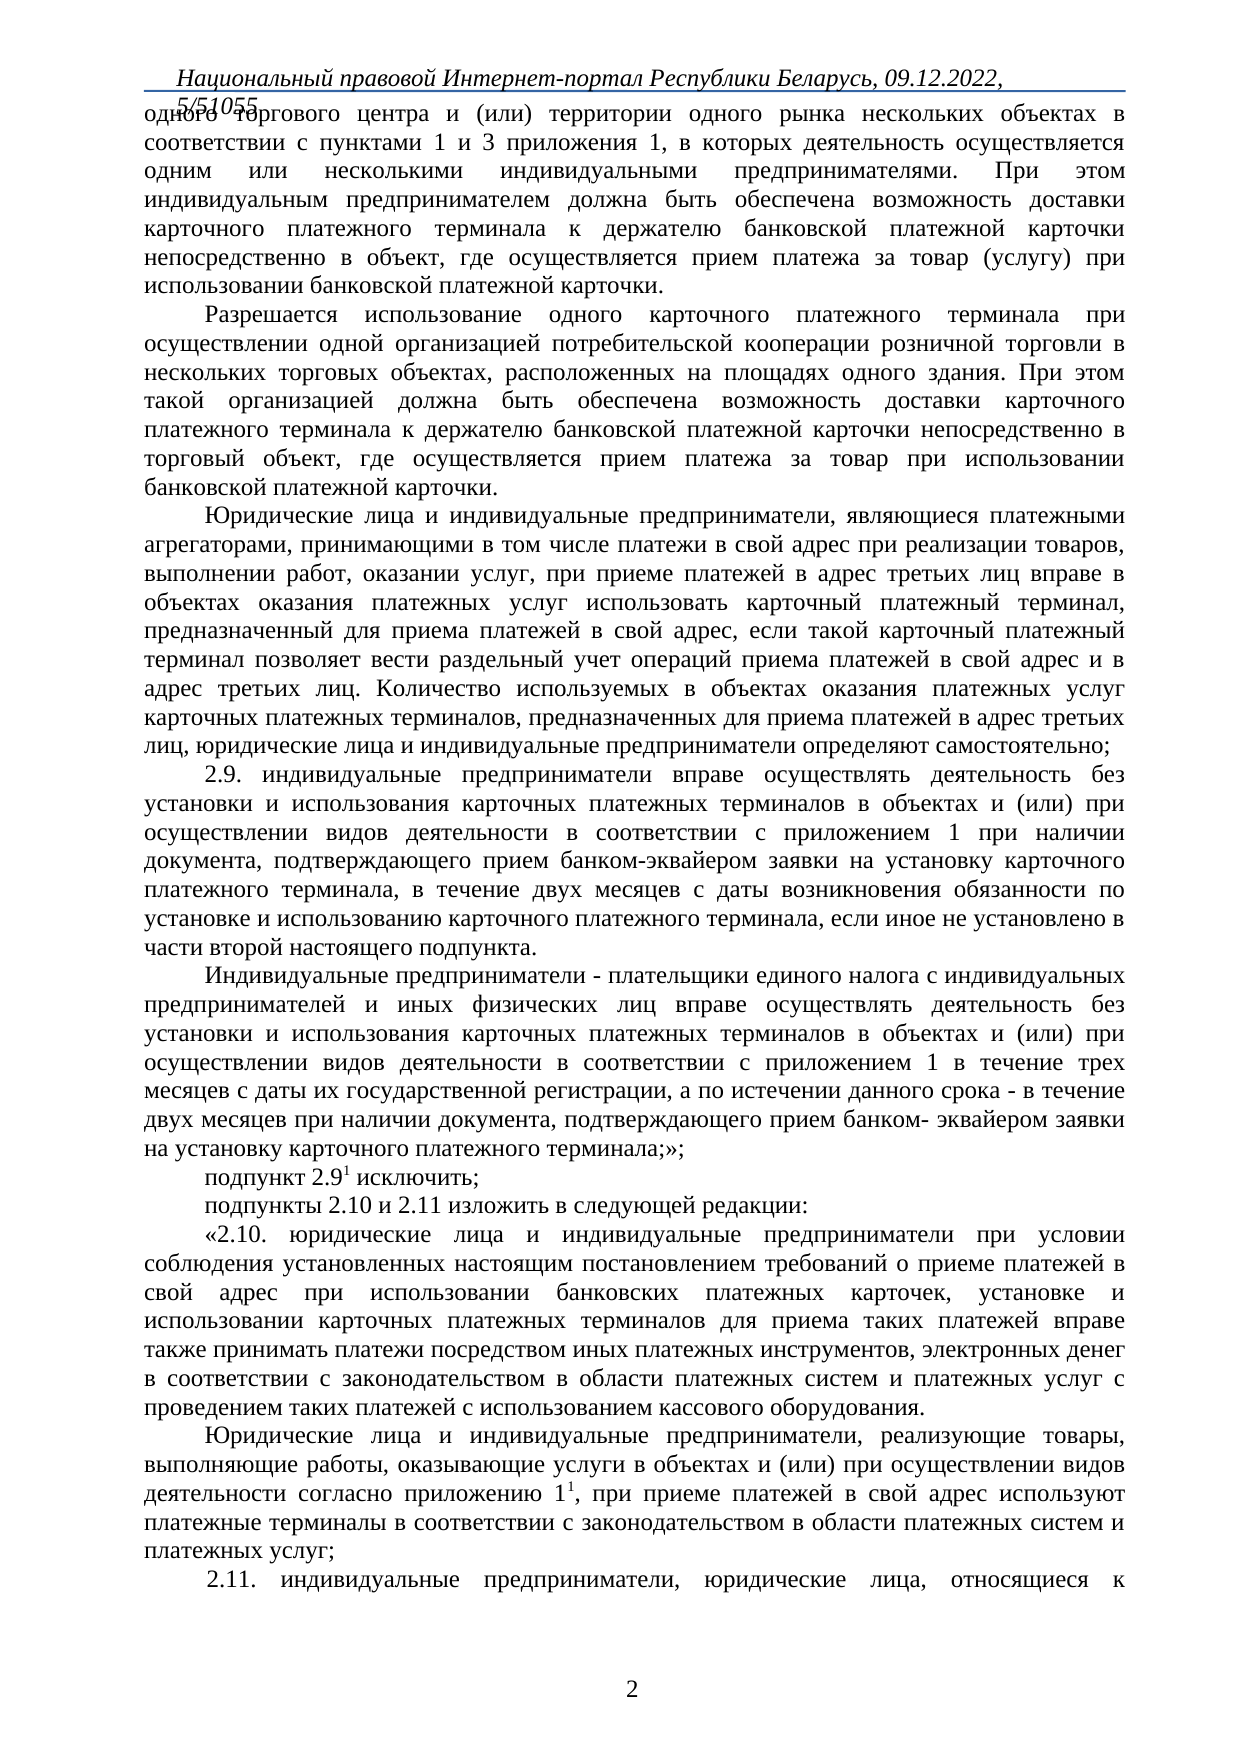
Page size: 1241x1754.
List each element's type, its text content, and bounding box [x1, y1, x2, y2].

text Разрешается использование одного карточного платежного терминала при осуществлении одной организацией потребительской кооперации розничной торговли в нескольких торговых объектах, расположенных на площадях одного здания. При этом такой организацией должна быть обеспечена возможность доставки карточного платежного терминала к держателю банковской платежной карточки непосредственно в торговый объект, где осуществляется прием платежа за товар при использовании банковской платежной карточки. [144, 299, 1126, 501]
text Юридические лица и индивидуальные предприниматели, являющиеся платежными агрегаторами, принимающими в том числе платежи в свой адрес при реализации товаров, выполнении работ, оказании услуг, при приеме платежей в адрес третьих лиц вправе в объектах оказания платежных услуг использовать карточный платежный терминал, предназначенный для приема платежей в свой адрес, если такой карточный платежный терминал позволяет вести раздельный учет операций приема платежей в свой адрес и в адрес третьих лиц. Количество используемых в объектах оказания платежных услуг карточных платежных терминалов, предназначенных для приема платежей в адрес третьих лиц, юридические лица и индивидуальные предприниматели определяют самостоятельно; [144, 501, 1126, 759]
text Юридические лица и индивидуальные предприниматели, реализующие товары, выполняющие работы, оказывающие услуги в объектах и (или) при осуществлении видов деятельности согласно приложению 11, при приеме платежей в свой адрес используют платежные терминалы в соответствии с законодательством в области платежных систем и платежных услуг; [144, 1421, 1126, 1564]
text подпункт 2.91 исключить; [144, 1162, 1126, 1191]
text 2.9. индивидуальные предприниматели вправе осуществлять деятельность без установки и использования карточных платежных терминалов в объектах и (или) при осуществлении видов деятельности в соответствии с приложением 1 при наличии документа, подтверждающего прием банком-эквайером заявки на установку карточного платежного терминала, в течение двух месяцев с даты возникновения обязанности по установке и использованию карточного платежного терминала, если иное не установлено в части второй настоящего подпункта. [144, 759, 1126, 961]
text подпункты 2.10 и 2.11 изложить в следующей редакции: [144, 1191, 1126, 1219]
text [144, 98, 1126, 299]
text Индивидуальные предприниматели - плательщики единого налога с индивидуальных предпринимателей и иных физических лиц вправе осуществлять деятельность без установки и использования карточных платежных терминалов в объектах и (или) при осуществлении видов деятельности в соответствии с приложением 1 в течение трех месяцев с даты их государственной регистрации, а по истечении данного срока - в течение двух месяцев при наличии документа, подтверждающего прием банком- эквайером заявки на установку карточного платежного терминала;»; [144, 961, 1126, 1162]
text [144, 1564, 1126, 1593]
text «2.10. юридические лица и индивидуальные предприниматели при условии соблюдения установленных настоящим постановлением требований о приеме платежей в свой адрес при использовании банковских платежных карточек, установке и использовании карточных платежных терминалов для приема таких платежей вправе также принимать платежи посредством иных платежных инструментов, электронных денег в соответствии с законодательством в области платежных систем и платежных услуг с проведением таких платежей с использованием кассового оборудования. [144, 1219, 1126, 1421]
